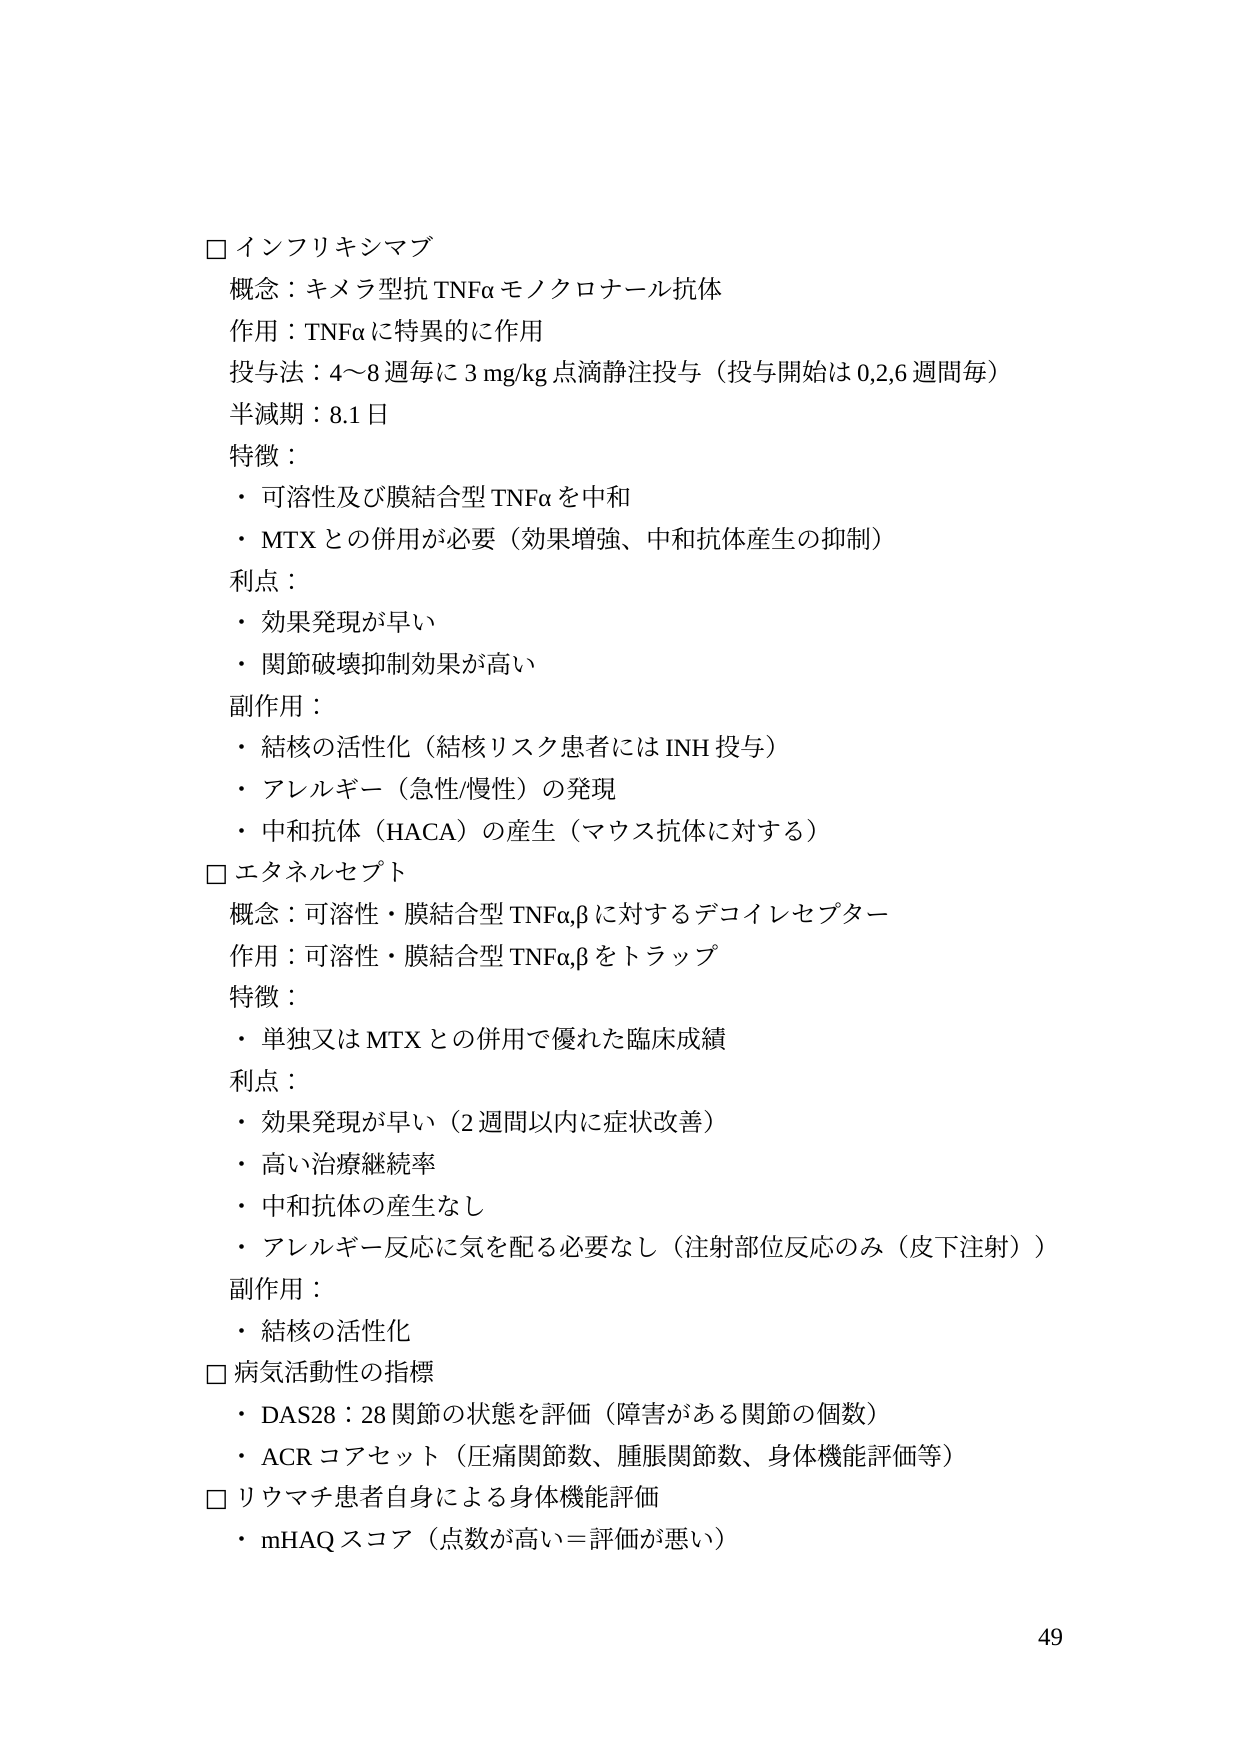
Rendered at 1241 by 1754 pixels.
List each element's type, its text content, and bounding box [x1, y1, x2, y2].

list 結核の活性化 [229, 1308, 1063, 1350]
list ACRコアセット（圧痛関節数、腫脹関節数、身体機能評価等） [229, 1433, 1063, 1475]
list 結核の活性化（結核リスク患者にはINH投与） [229, 725, 1063, 767]
list 作用：可溶性・膜結合型TNFα,βをトラップ [229, 933, 1063, 975]
list 特徴： [229, 975, 1063, 1017]
list MTXとの併用が必要（効果増強、中和抗体産生の抑制） [229, 517, 1063, 558]
text 副作用： [229, 1267, 1063, 1308]
list 中和抗体の産生なし [229, 1183, 1063, 1225]
list アレルギー反応に気を配る必要なし（注射部位反応のみ（皮下注射）） [229, 1225, 1063, 1267]
list 可溶性及び膜結合型TNFαを中和 [229, 475, 1063, 517]
list 副作用： [229, 683, 1063, 725]
list 特徴： [229, 433, 1063, 475]
list 作用：TNFαに特異的に作用 [229, 308, 1063, 350]
list 半減期：8.1日 [229, 392, 1063, 433]
list 高い治療継続率 [229, 1142, 1063, 1183]
text 利点： [229, 1058, 1063, 1100]
list 単独又はMTXとの併用で優れた臨床成績 [229, 1017, 1063, 1058]
list リウマチ患者自身による身体機能評価 [204, 1475, 1063, 1517]
text 利点： [229, 558, 1063, 600]
list 概念：キメラ型抗TNFαモノクロナール抗体 [229, 267, 1063, 308]
list インフリキシマブ [204, 225, 1063, 267]
list 投与法：4〜8週毎に3 mg/kg点滴静注投与（投与開始は0,2,6週間毎） [229, 350, 1063, 392]
list 関節破壊抑制効果が高い [229, 642, 1063, 683]
list mHAQスコア（点数が高い＝評価が悪い） [229, 1517, 1063, 1558]
list エタネルセプト [204, 850, 1063, 892]
list 概念：可溶性・膜結合型TNFα,βに対するデコイレセプター [229, 892, 1063, 933]
list DAS28：28関節の状態を評価（障害がある関節の個数） [229, 1392, 1063, 1433]
list 中和抗体（HACA）の産生（マウス抗体に対する） [229, 808, 1063, 850]
list 効果発現が早い（2週間以内に症状改善） [229, 1100, 1063, 1142]
list 病気活動性の指標 [204, 1350, 1063, 1392]
list アレルギー（急性/慢性）の発現 [229, 767, 1063, 808]
list 効果発現が早い [229, 600, 1063, 642]
